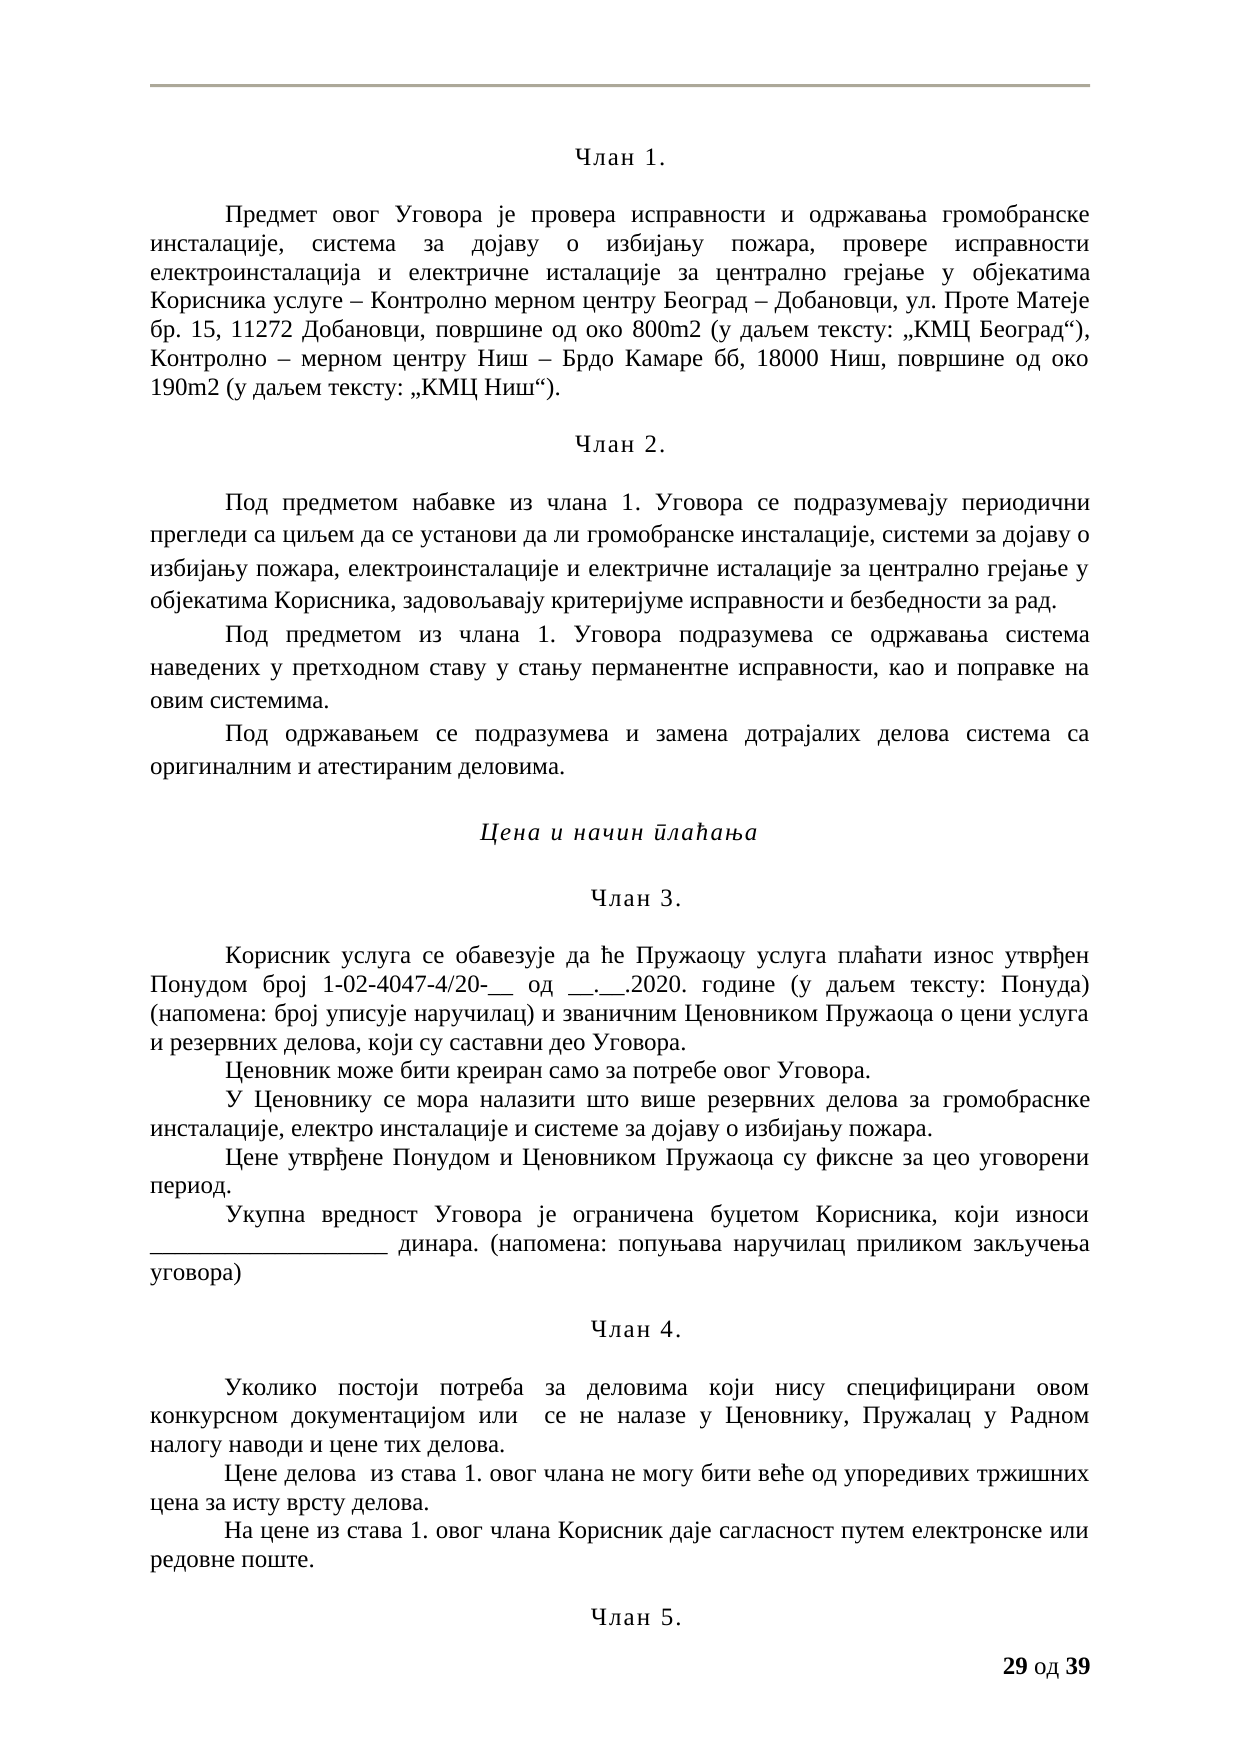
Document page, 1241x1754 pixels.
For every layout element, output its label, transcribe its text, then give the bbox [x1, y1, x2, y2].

text Цене утврђене Понудом и Ценовником Пружаоца су фиксне за цео уговорени период. [150, 1142, 1090, 1199]
text Цене делова из става 1. овог члана не могу бити веће од упоредивих тржишних цена за исту врсту делова. [150, 1458, 1090, 1515]
text Члан 5. [150, 1602, 1090, 1630]
text Ценовник може бити креиран само за потребе овог Уговора. [150, 1055, 1090, 1084]
text Уколико постоји потреба за деловима који нису специфицирани овом конкурсном документацијом или се не налазе у Ценовнику, Пружалац у Радном налогу наводи и цене тих делова. [150, 1372, 1090, 1458]
text Предмет овог Уговора је проверa исправности и одржавања громобранске инсталације, система за дојаву о избијању пожара, провере исправности електроинсталација и електричне исталације за централно грејање у објекатима Корисника услуге – Контролно мерном центру Београд – Добановци, ул. Проте Матеје бр. 15, 11272 Добановци, површине од око 800m2 (у даљем тексту: „КМЦ Београд“), Контролно – мерном центру Ниш – Брдо Камаре бб, 18000 Ниш, површине од око 190m2 (у даљем тексту: „КМЦ Ниш“). [150, 199, 1090, 400]
text Корисник услуга се обавезује да ће Пружаоцу услуга плаћати износ утврђен Понудом број 1-02-4047-4/20-__ од __.__.2020. године (у даљем тексту: Понуда) (напомена: број уписује наручилац) и званичним Ценовником Пружаоца о цени услуга и резервних делова, који су саставни део Уговора. [150, 940, 1090, 1055]
text На цене из става 1. овог члана Корисник даје сагласност путем електронске или редовне поште. [150, 1515, 1090, 1573]
list Под предметом из члана 1. Уговора подразумева се одржавања система наведених у претходном ставу у стању перманентне исправности, као и поправке на овим системима. [150, 619, 1090, 713]
text Члан 2. [150, 429, 1090, 458]
list Под одржавањем се подразумева и замена дотрајалих делова система са оригиналним и атестираним деловима. [150, 718, 1090, 779]
list Цена и начин плаћања [150, 817, 1090, 846]
text Члан 3. [150, 883, 1090, 912]
text У Ценовнику се мора налазити што више резервних делова за громобраснке инсталације, електро инсталације и системе за дојаву о избијању пожара. [150, 1084, 1090, 1142]
text Укупна вредност Уговора је ограничена буџетом Корисника, који износи ___________________ динара. (напомена: попуњава наручилац приликом закључења уговора) [150, 1199, 1090, 1285]
text Члан 4. [150, 1314, 1090, 1343]
list Под предметом набавке из члана 1. Уговора се подразумевају периодични прегледи са циљем да се установи да ли громобранске инсталације, системи за дојаву о избијању пожара, електроинсталације и електричне исталације за централно грејање у објекатима Корисника, задовољавају критеријуме исправности и безбедности за рад. [150, 487, 1090, 614]
text Члан 1. [150, 142, 1090, 170]
